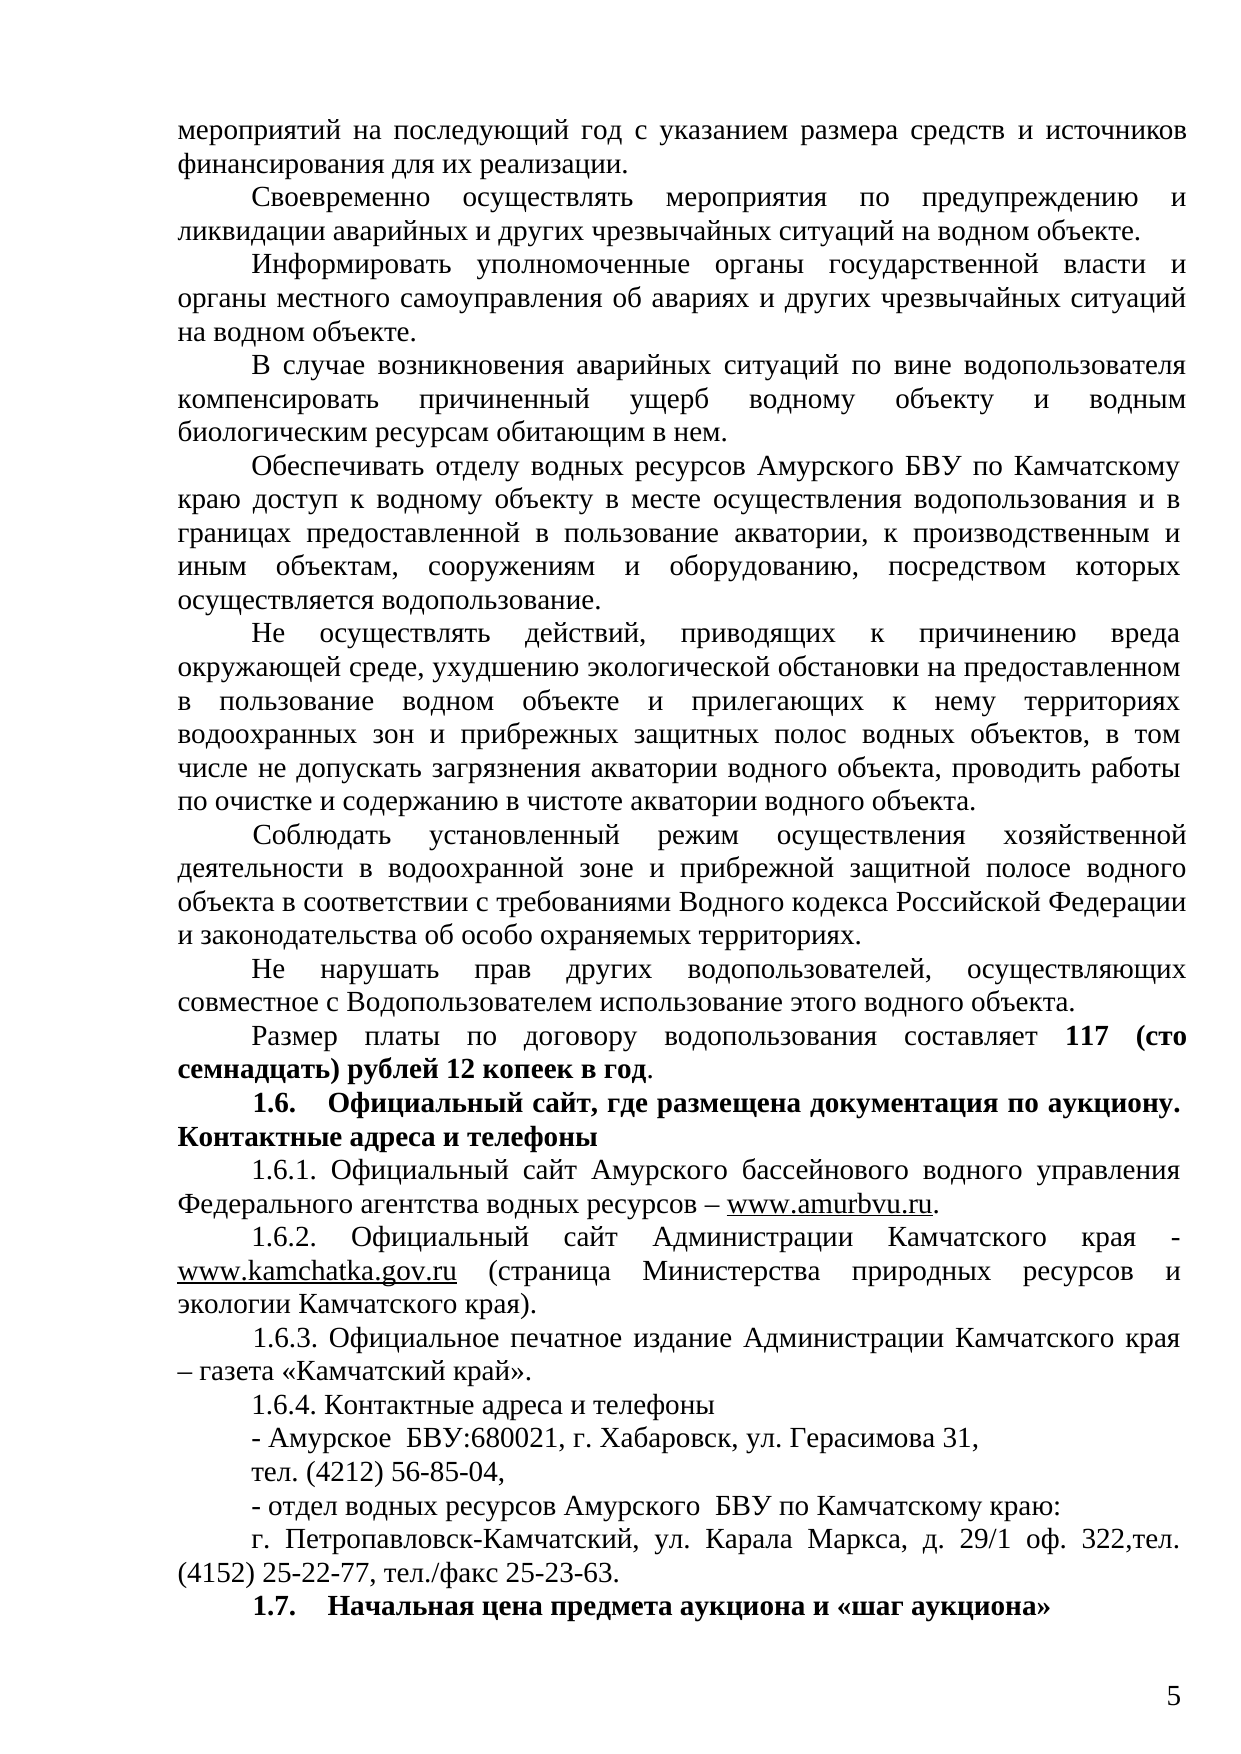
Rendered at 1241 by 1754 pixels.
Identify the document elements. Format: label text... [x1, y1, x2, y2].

text 1.6. Официальный сайт, где размещена документация по аукциону. Контактные адреса и телефоны [177, 1085, 1181, 1152]
text 1.6.1. Официальный сайт Амурского бассейнового водного управления Федерального агентства водных ресурсов – www.amurbvu.ru. [177, 1152, 1181, 1219]
text В случае возникновения аварийных ситуаций по вине водопользователя компенсировать причиненный ущерб водному объекту и водным биологическим ресурсам обитающим в нем. [177, 347, 1187, 448]
text 1.6.3. Официальное печатное издание Администрации Камчатского края – газета «Камчатский край». [177, 1320, 1181, 1387]
text - отдел водных ресурсов Амурского БВУ по Камчатскому краю: [177, 1488, 1181, 1521]
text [177, 112, 1187, 179]
text тел. (4212) 56-85-04, [177, 1454, 1181, 1488]
text Размер платы по договору водопользования составляет 117 (сто семнадцать) рублей 12 копеек в год. [177, 1018, 1187, 1085]
text Соблюдать установленный режим осуществления хозяйственной деятельности в водоохранной зоне и прибрежной защитной полосе водного объекта в соответствии с требованиями Водного кодекса Российской Федерации и законодательства об особо охраняемых территориях. [177, 817, 1187, 951]
text Обеспечивать отделу водных ресурсов Амурского БВУ по Камчатскому краю доступ к водному объекту в месте осуществления водопользования и в границах предоставленной в пользование акватории, к производственным и иным объектам, сооружениям и оборудованию, посредством которых осуществляется водопользование. [177, 448, 1181, 616]
text 1.7. Начальная цена предмета аукциона и «шаг аукциона» [177, 1588, 1181, 1622]
text Не осуществлять действий, приводящих к причинению вреда окружающей среде, ухудшению экологической обстановки на предоставленном в пользование водном объекте и прилегающих к нему территориях водоохранных зон и прибрежных защитных полос водных объектов, в том числе не допускать загрязнения акватории водного объекта, проводить работы по очистке и содержанию в чистоте акватории водного объекта. [177, 616, 1181, 817]
text г. Петропавловск-Камчатский, ул. Карала Маркса, д. 29/1 оф. 322,тел. (4152) 25-22-77, тел./факс 25-23-63. [177, 1521, 1181, 1588]
text Не нарушать прав других водопользователей, осуществляющих совместное с Водопользователем использование этого водного объекта. [177, 951, 1187, 1018]
text Информировать уполномоченные органы государственной власти и органы местного самоуправления об авариях и других чрезвычайных ситуаций на водном объекте. [177, 247, 1187, 347]
text 1.6.4. Контактные адреса и телефоны [177, 1387, 1181, 1421]
text - Амурское БВУ:680021, г. Хабаровск, ул. Герасимова 31, [177, 1421, 1181, 1454]
text 1.6.2. Официальный сайт Администрации Камчатского края - www.kamchatka.gov.ru (страница Министерства природных ресурсов и экологии Камчатского края). [177, 1219, 1181, 1320]
text Своевременно осуществлять мероприятия по предупреждению и ликвидации аварийных и других чрезвычайных ситуаций на водном объекте. [177, 179, 1187, 247]
